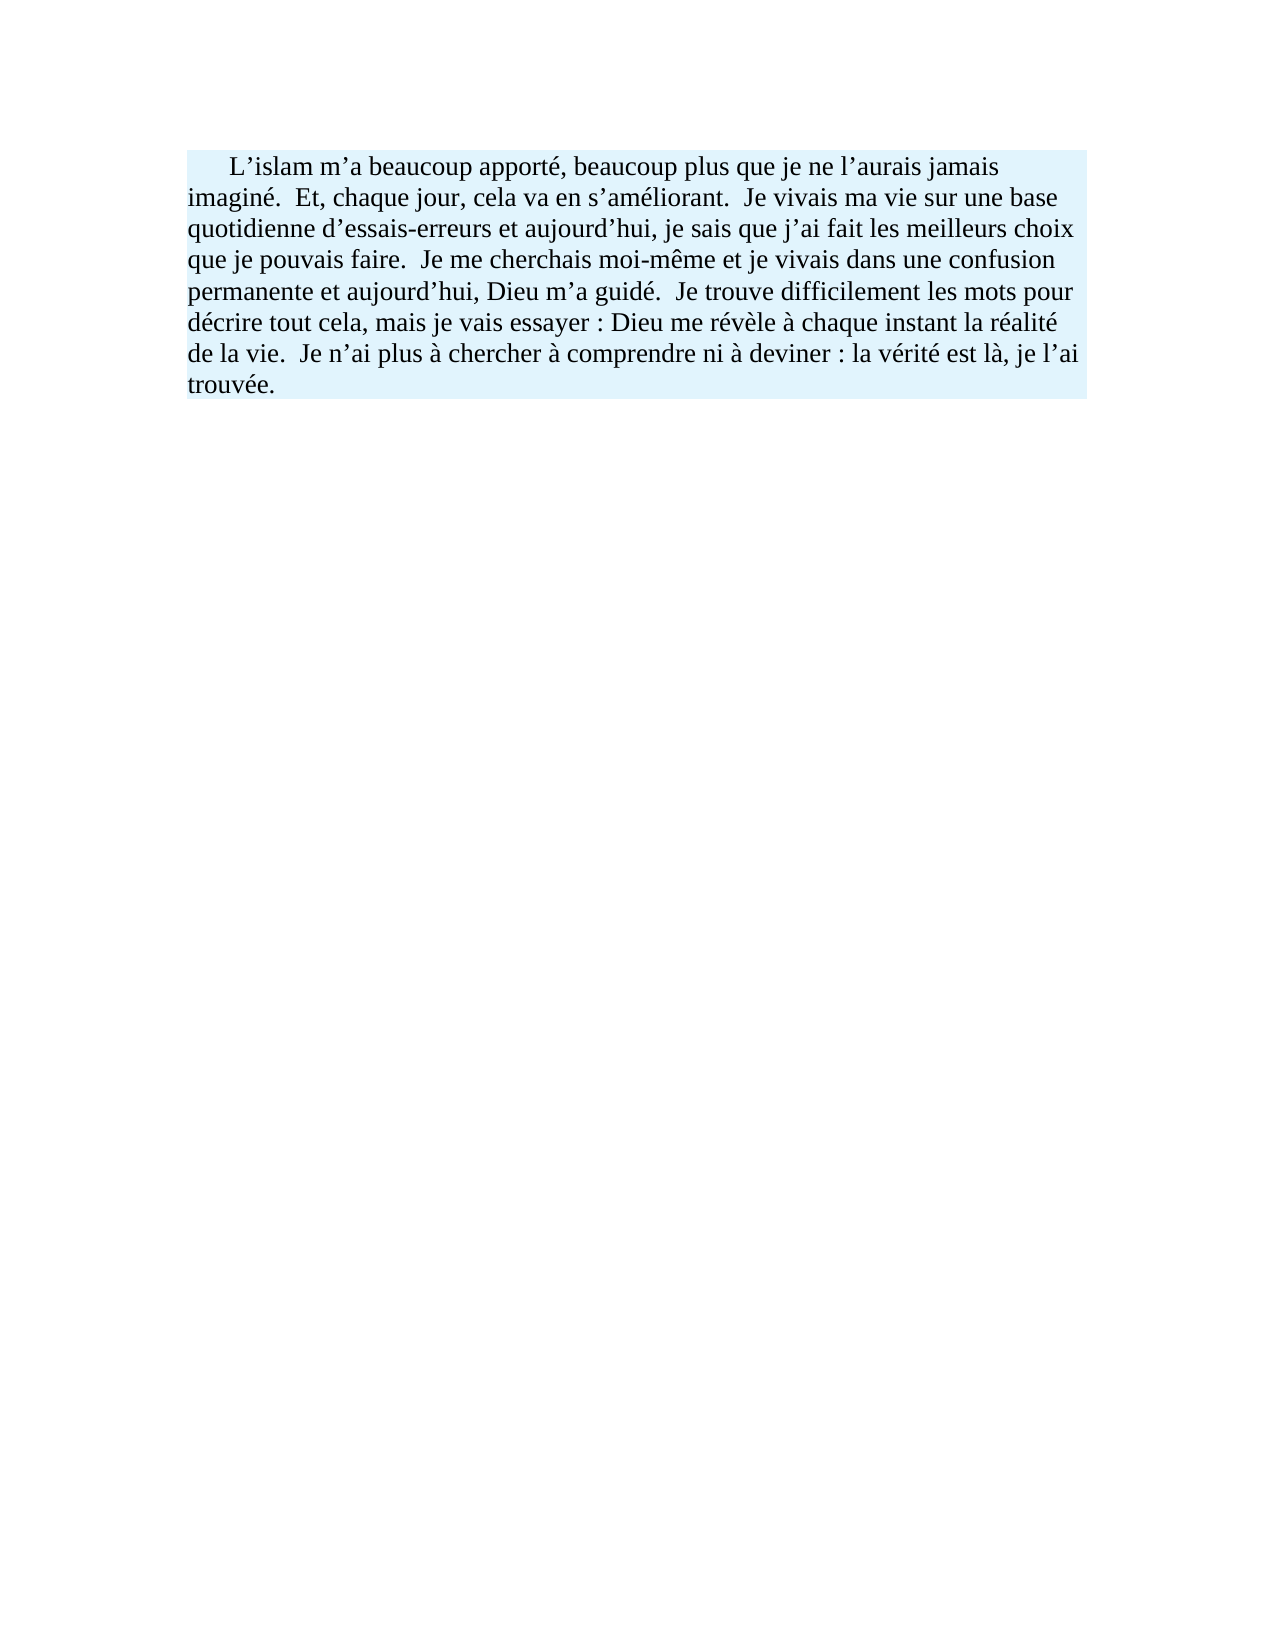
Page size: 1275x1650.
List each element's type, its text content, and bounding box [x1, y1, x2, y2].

text L’islam m’a beaucoup apporté, beaucoup plus que je ne l’aurais jamais imaginé. Et, chaque jour, cela va en s’améliorant. Je vivais ma vie sur une base quotidienne d’essais-erreurs et aujourd’hui, je sais que j’ai fait les meilleurs choix que je pouvais faire. Je me cherchais moi-même et je vivais dans une confusion permanente et aujourd’hui, Dieu m’a guidé. Je trouve difficilement les mots pour décrire tout cela, mais je vais essayer : Dieu me révèle à chaque instant la réalité de la vie. Je n’ai plus à chercher à comprendre ni à deviner : la vérité est là, je l’ai trouvée. [187, 150, 1087, 399]
